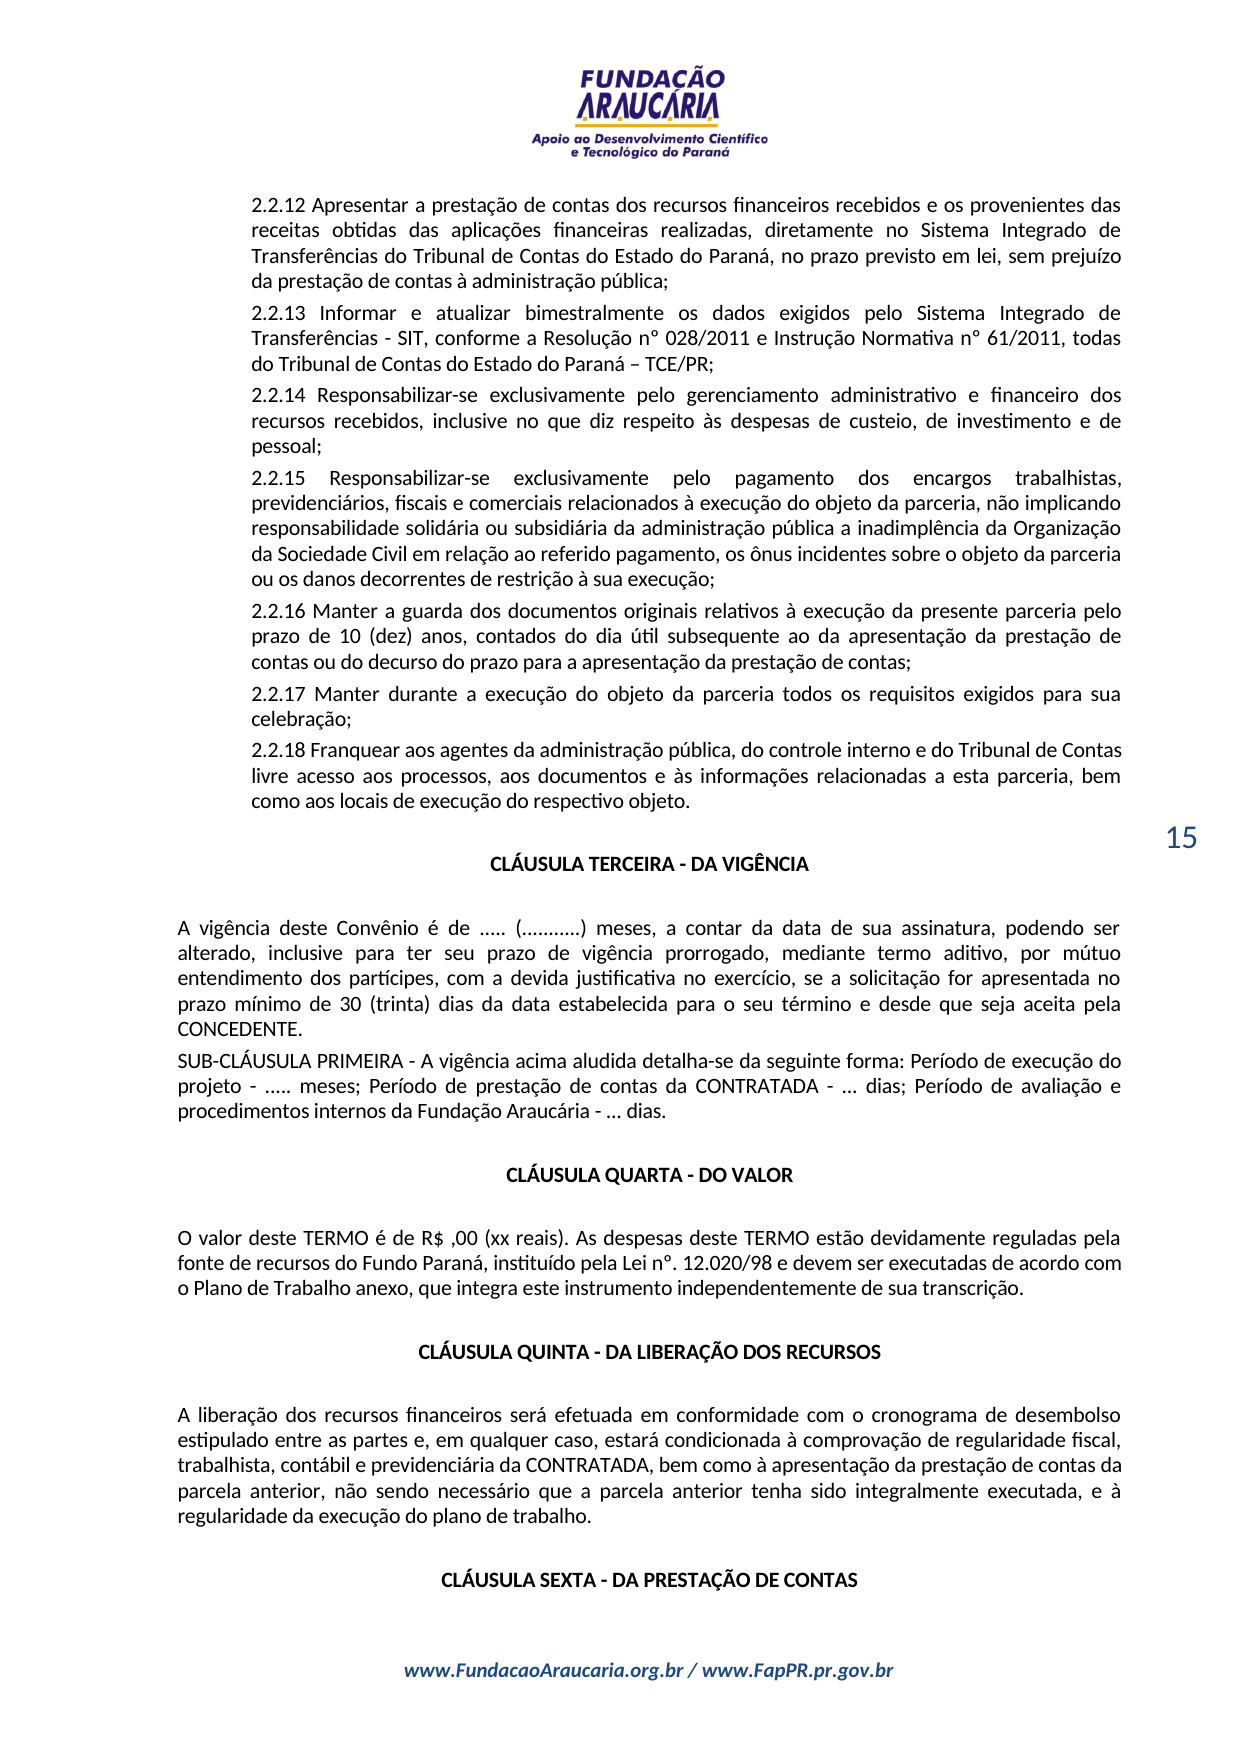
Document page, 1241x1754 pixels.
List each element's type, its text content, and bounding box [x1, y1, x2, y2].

picture [531, 65, 768, 159]
text A vigência deste Convênio é de ..... (...........) meses, a contar da data de sua assinatura, podendo ser alterado, inclusive para ter seu prazo de vigência prorrogado, mediante termo aditivo, por mútuo entendimento dos partícipes, com a devida justificativa no exercício, se a solicitação for apresentada no prazo mínimo de 30 (trinta) dias da data estabelecida para o seu término e desde que seja aceita pela CONCEDENTE. [177, 915, 1122, 1042]
text 2.2.12 Apresentar a prestação de contas dos recursos financeiros recebidos e os provenientes das receitas obtidas das aplicações financeiras realizadas, diretamente no Sistema Integrado de Transferências do Tribunal de Contas do Estado do Paraná, no prazo previsto em lei, sem prejuízo da prestação de contas à administração pública; [251, 192, 1122, 294]
text 2.2.13 Informar e atualizar bimestralmente os dados exigidos pelo Sistema Integrado de Transferências - SIT, conforme a Resolução nº 028/2011 e Instrução Normativa nº 61/2011, todas do Tribunal de Contas do Estado do Paraná – TCE/PR; [251, 300, 1122, 376]
text CLÁUSULA QUINTA - DA LIBERAÇÃO DOS RECURSOS [177, 1339, 1122, 1364]
text CLÁUSULA TERCEIRA - DA VIGÊNCIA [177, 852, 1122, 877]
text SUB-CLÁUSULA PRIMEIRA - A vigência acima aludida detalha-se da seguinte forma: Período de execução do projeto - ..... meses; Período de prestação de contas da CONTRATADA - ... dias; Período de avaliação e procedimentos internos da Fundação Araucária - ... dias. [177, 1048, 1122, 1124]
text 2.2.14 Responsabilizar-se exclusivamente pelo gerenciamento administrativo e financeiro dos recursos recebidos, inclusive no que diz respeito às despesas de custeio, de investimento e de pessoal; [251, 383, 1122, 459]
text 2.2.18 Franquear aos agentes da administração pública, do controle interno e do Tribunal de Contas livre acesso aos processos, aos documentos e às informações relacionadas a esta parceria, bem como aos locais de execução do respectivo objeto. [251, 738, 1122, 814]
text A liberação dos recursos financeiros será efetuada em conformidade com o cronograma de desembolso estipulado entre as partes e, em qualquer caso, estará condicionada à comprovação de regularidade fiscal, trabalhista, contábil e previdenciária da CONTRATADA, bem como à apresentação da prestação de contas da parcela anterior, não sendo necessário que a parcela anterior tenha sido integralmente executada, e à regularidade da execução do plano de trabalho. [177, 1402, 1122, 1529]
text 2.2.16 Manter a guarda dos documentos originais relativos à execução da presente parceria pelo prazo de 10 (dez) anos, contados do dia útil subsequente ao da apresentação da prestação de contas ou do decurso do prazo para a apresentação da prestação de contas; [251, 598, 1122, 674]
text 2.2.17 Manter durante a execução do objeto da parceria todos os requisitos exigidos para sua celebração; [251, 681, 1122, 731]
text CLÁUSULA SEXTA - DA PRESTAÇÃO DE CONTAS [177, 1567, 1122, 1592]
text 2.2.15 Responsabilizar-se exclusivamente pelo pagamento dos encargos trabalhistas, previdenciários, fiscais e comerciais relacionados à execução do objeto da parceria, não implicando responsabilidade solidária ou subsidiária da administração pública a inadimplência da Organização da Sociedade Civil em relação ao referido pagamento, os ônus incidentes sobre o objeto da parceria ou os danos decorrentes de restrição à sua execução; [251, 465, 1122, 592]
text CLÁUSULA QUARTA - DO VALOR [177, 1162, 1122, 1187]
text O valor deste TERMO é de R$ ,00 (xx reais). As despesas deste TERMO estão devidamente reguladas pela fonte de recursos do Fundo Paraná, instituído pela Lei nº. 12.020/98 e devem ser executadas de acordo com o Plano de Trabalho anexo, que integra este instrumento independentemente de sua transcrição. [177, 1225, 1122, 1301]
